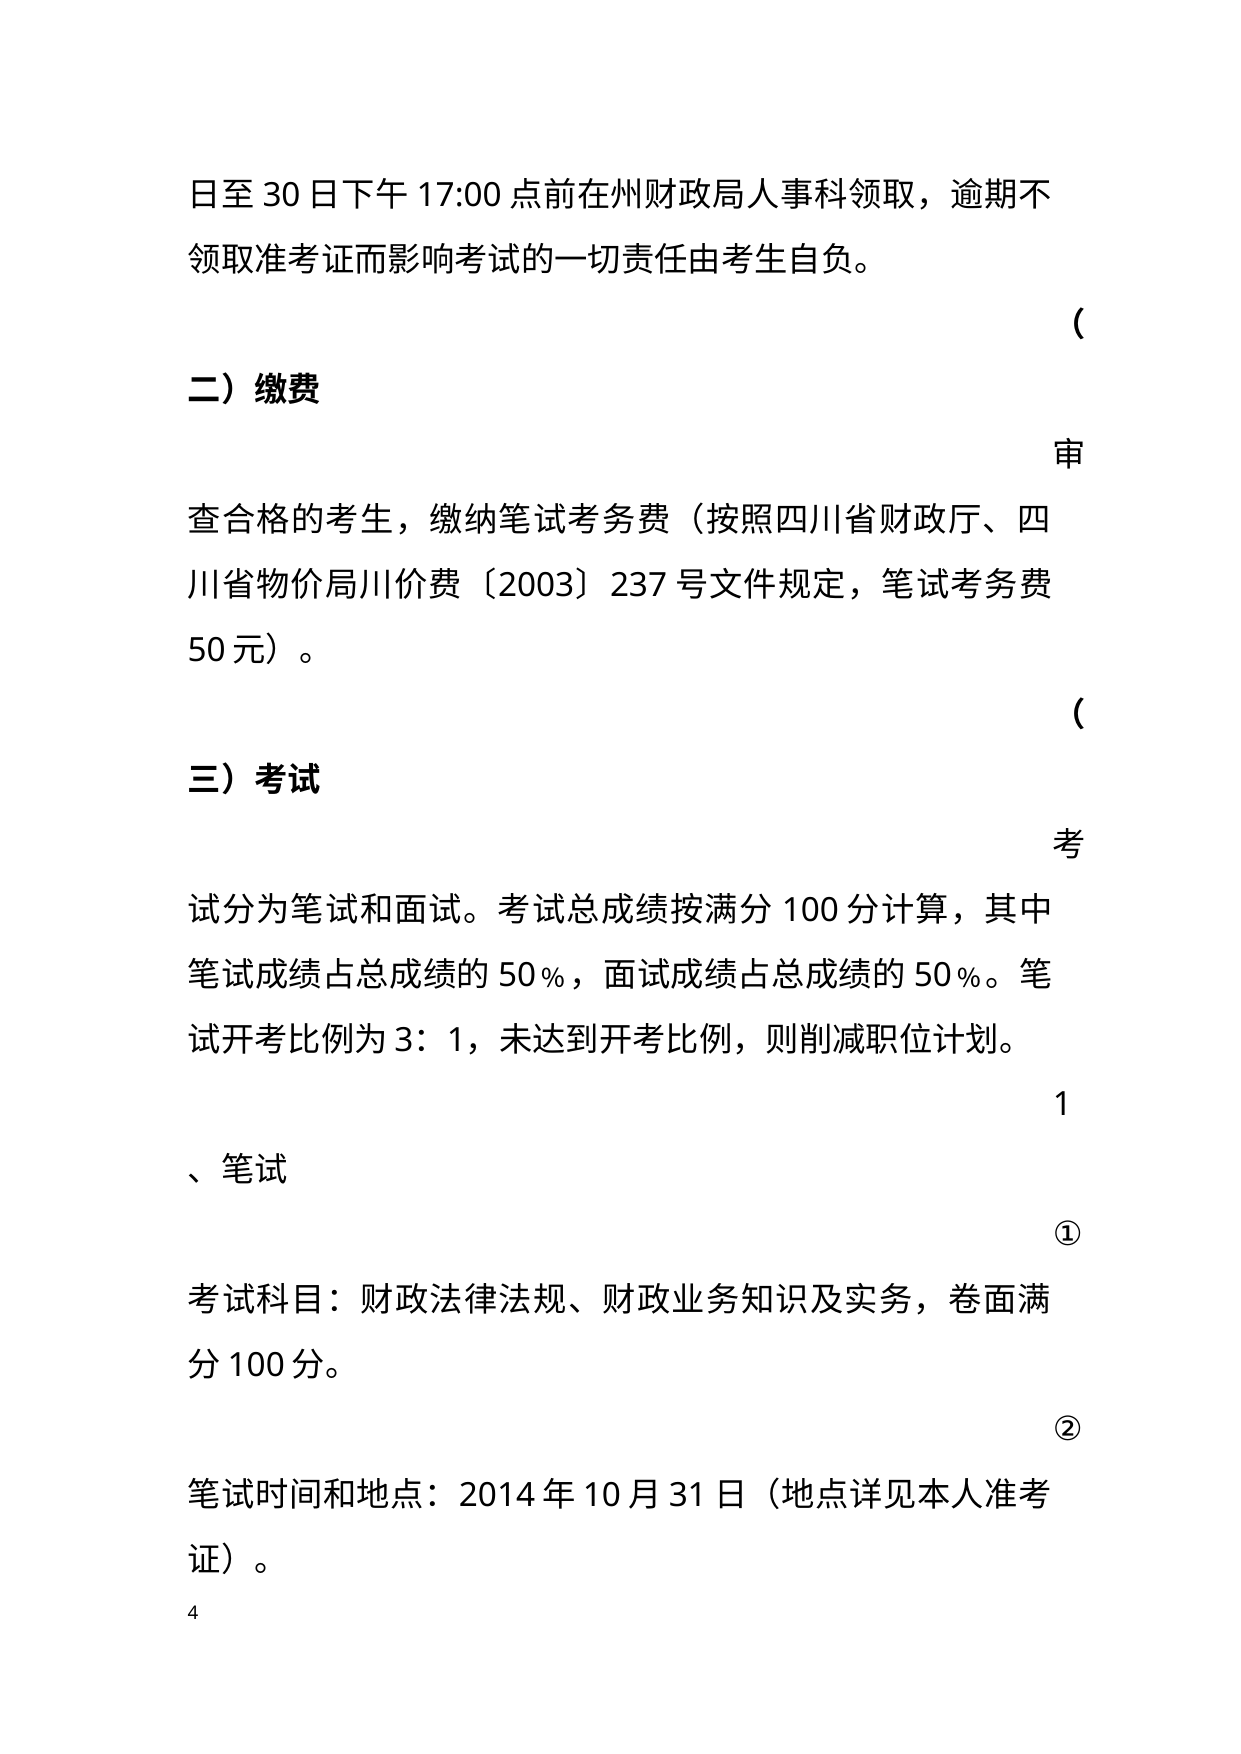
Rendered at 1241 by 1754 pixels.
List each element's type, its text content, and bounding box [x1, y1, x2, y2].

text （三）考试 [187, 680, 1053, 810]
text 1、笔试 [187, 1070, 1053, 1200]
text 考试分为笔试和面试。考试总成绩按满分100分计算，其中笔试成绩占总成绩的50﹪，面试成绩占总成绩的50﹪。笔试开考比例为3：1，未达到开考比例，则削减职位计划。 [187, 810, 1053, 1070]
text 审查合格的考生，缴纳笔试考务费（按照四川省财政厅、四川省物价局川价费〔2003〕237号文件规定，笔试考务费50元）。 [187, 420, 1053, 680]
text ②笔试时间和地点：2014年10月31日（地点详见本人准考证）。 [187, 1395, 1053, 1590]
text （二）缴费 [187, 290, 1053, 420]
text ①考试科目：财政法律法规、财政业务知识及实务，卷面满分100分。 [187, 1200, 1053, 1395]
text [187, 160, 1053, 290]
